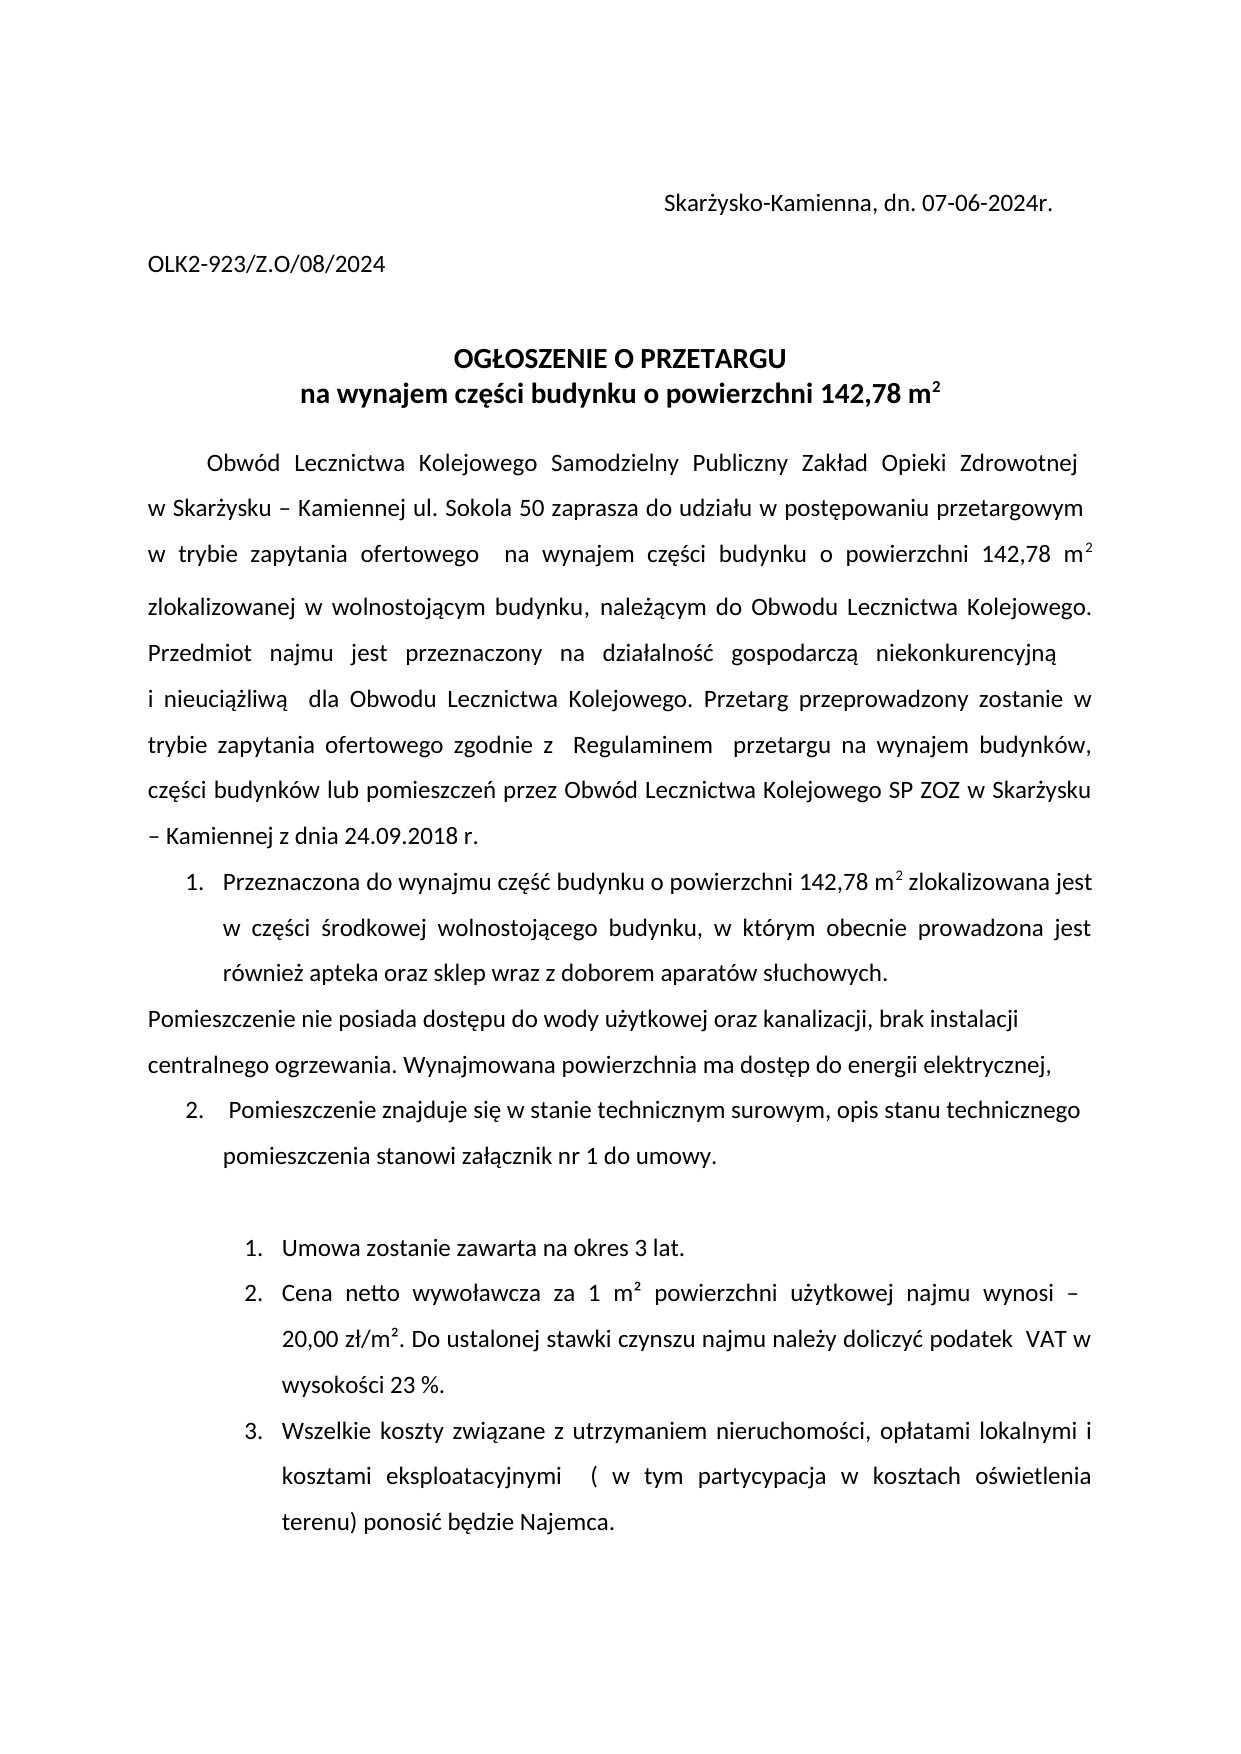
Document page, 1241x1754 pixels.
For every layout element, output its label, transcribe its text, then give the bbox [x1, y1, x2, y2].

text na wynajem części budynku o powierzchni 142,78 m2 [148, 376, 1093, 411]
list Przeznaczona do wynajmu część budynku o powierzchni 142,78 m2 zlokalizowana jest w części środkowej wolnostojącego budynku, w którym obecnie prowadzona jest również apteka oraz sklep wraz z doborem aparatów słuchowych. [185, 866, 1093, 988]
text Skarżysko-Kamienna, dn. 07-06-2024r. [664, 187, 1093, 218]
list Cena netto wywoławcza za 1 m² powierzchni użytkowej najmu wynosi – 20,00 zł/m². Do ustalonej stawki czynszu najmu należy doliczyć podatek VAT w wysokości 23 %. [244, 1278, 1093, 1399]
list Wszelkie koszty związane z utrzymaniem nieruchomości, opłatami lokalnymi i kosztami eksploatacyjnymi ( w tym partycypacja w kosztach oświetlenia terenu) ponosić będzie Najemca. [244, 1415, 1093, 1537]
text Obwód Lecznictwa Kolejowego Samodzielny Publiczny Zakład Opieki Zdrowotnej w Skarżysku – Kamiennej ul. Sokola 50 zaprasza do udziału w postępowaniu przetargowym w trybie zapytania ofertowego na wynajem części budynku o powierzchni 142,78 m2 zlokalizowanej w wolnostojącym budynku, należącym do Obwodu Lecznictwa Kolejowego. Przedmiot najmu jest przeznaczony na działalność gospodarczą niekonkurencyjną i nieuciążliwą dla Obwodu Lecznictwa Kolejowego. Przetarg przeprowadzony zostanie w trybie zapytania ofertowego zgodnie z Regulaminem przetargu na wynajem budynków, części budynków lub pomieszczeń przez Obwód Lecznictwa Kolejowego SP ZOZ w Skarżysku – Kamiennej z dnia 24.09.2018 r. [148, 447, 1093, 851]
text OLK2-923/Z.O/08/2024 [148, 248, 1093, 279]
text OGŁOSZENIE O PRZETARGU [148, 340, 1093, 376]
list Pomieszczenie znajduje się w stanie technicznym surowym, opis stanu technicznego pomieszczenia stanowi załącznik nr 1 do umowy. [185, 1095, 1093, 1171]
text Pomieszczenie nie posiada dostępu do wody użytkowej oraz kanalizacji, brak instalacji centralnego ogrzewania. Wynajmowana powierzchnia ma dostęp do energii elektrycznej, [148, 1003, 1093, 1079]
list Umowa zostanie zawarta na okres 3 lat. [244, 1232, 1093, 1262]
